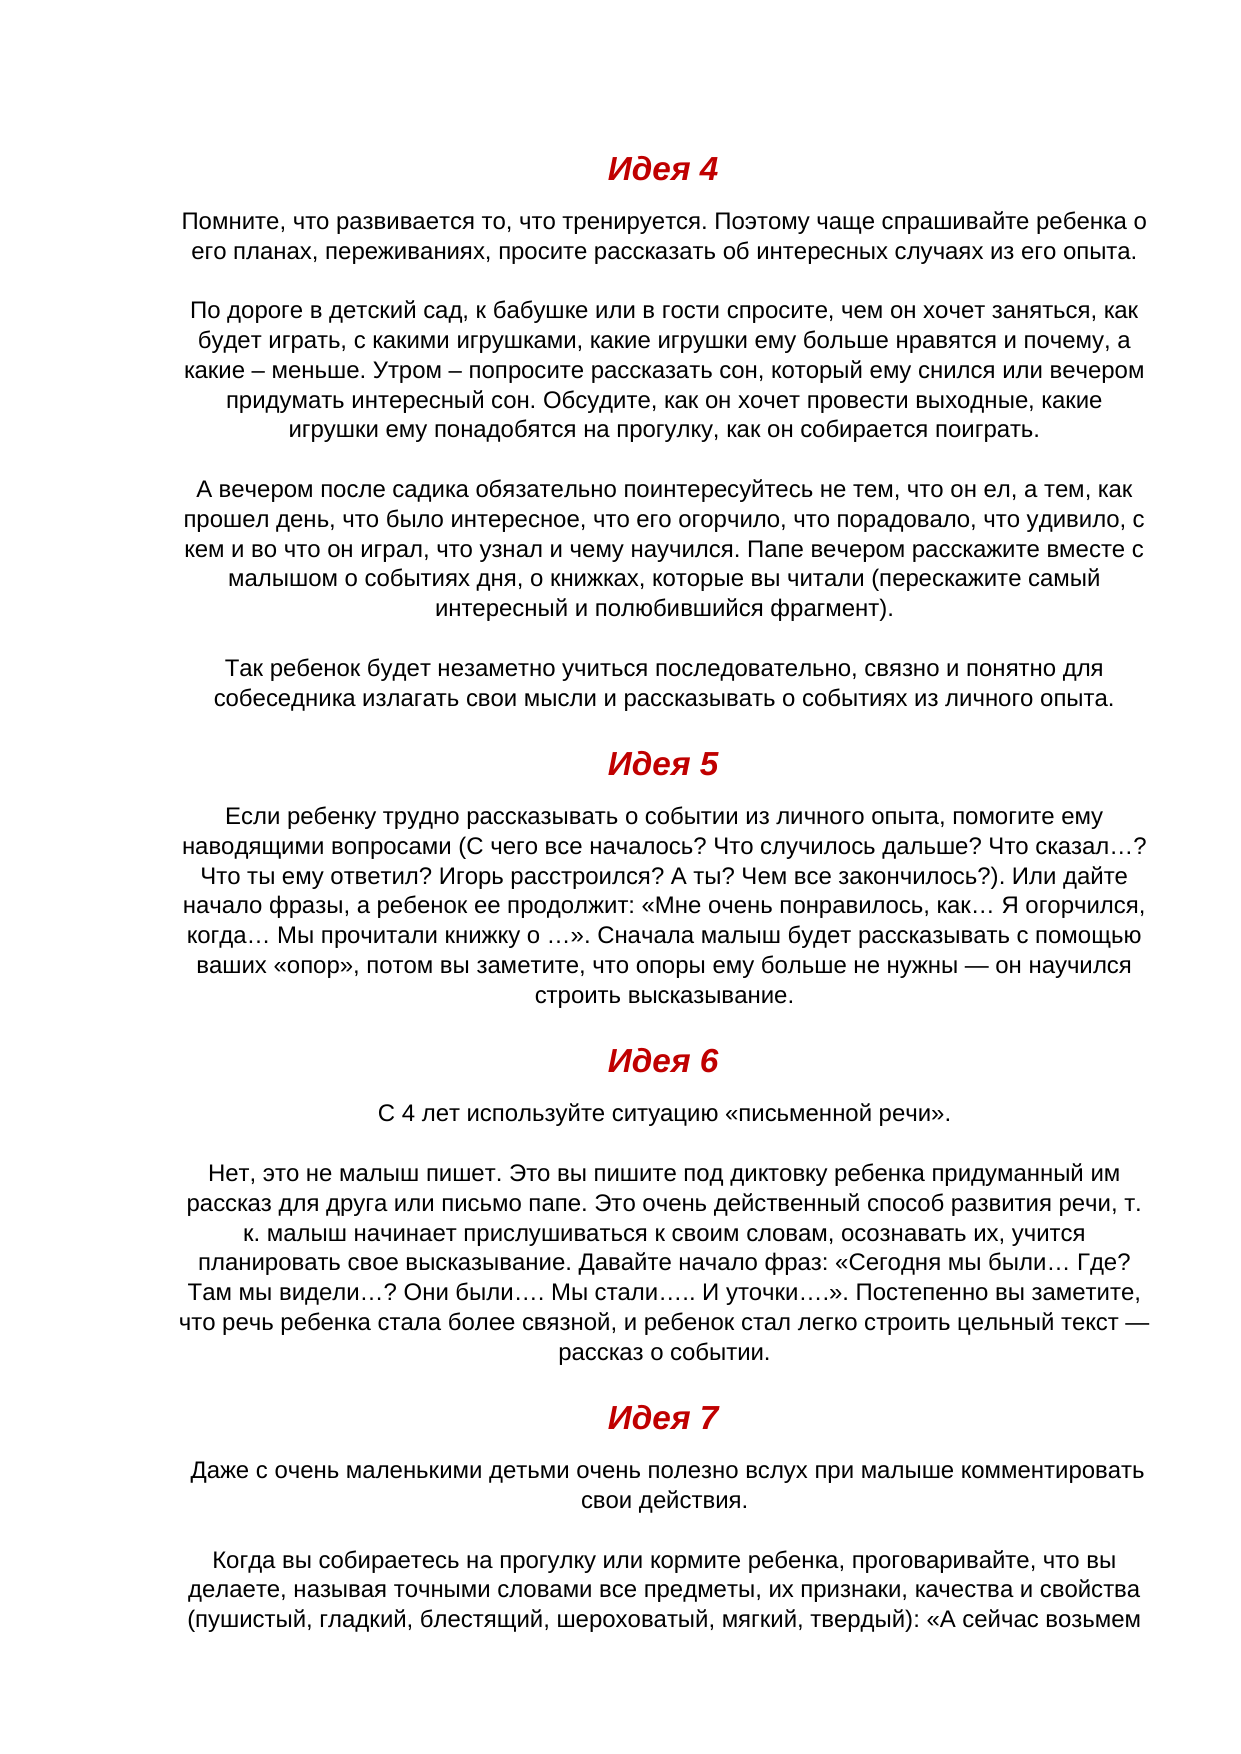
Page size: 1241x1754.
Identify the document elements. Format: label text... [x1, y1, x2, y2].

text С 4 лет используйте ситуацию «письменной речи». Нет, это не малыш пишет. Это вы пишите под диктовку ребенка придуманный им рассказ для друга или письмо папе. Это очень действенный способ развития речи, т. к. малыш начинает прислушиваться к своим словам, осознавать их, учится планировать свое высказывание. Давайте начало фраз: «Сегодня мы были… Где? Там мы видели…? Они были…. Мы стали….. И уточки….». Постепенно вы заметите, что речь ребенка стала более связной, и ребенок стал легко строить цельный текст — рассказ о событии. Идея 7 [177, 1099, 1152, 1437]
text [177, 1456, 1152, 1633]
text Если ребенку трудно рассказывать о событии из личного опыта, помогите ему наводящими вопросами (С чего все началось? Что случилось дальше? Что сказал…? Что ты ему ответил? Игорь расстроился? А ты? Чем все закончилось?). Или дайте начало фразы, а ребенок ее продолжит: «Мне очень понравилось, как… Я огорчился, когда… Мы прочитали книжку о …». Сначала малыш будет рассказывать с помощью ваших «опор», потом вы заметите, что опоры ему больше не нужны — он научился строить высказывание. Идея 6 [177, 802, 1152, 1080]
text Идея 4 [177, 118, 1152, 187]
text Помните, что развивается то, что тренируется. Поэтому чаще спрашивайте ребенка о его планах, переживаниях, просите рассказать об интересных случаях из его опыта. По дороге в детский сад, к бабушке или в гости спросите, чем он хочет заняться, как будет играть, с какими игрушками, какие игрушки ему больше нравятся и почему, а какие – меньше. Утром – попросите рассказать сон, который ему снился или вечером придумать интересный сон. Обсудите, как он хочет провести выходные, какие игрушки ему понадобятся на прогулку, как он собирается поиграть. А вечером после садика обязательно поинтересуйтесь не тем, что он ел, а тем, как прошел день, что было интересное, что его огорчило, что порадовало, что удивило, с кем и во что он играл, что узнал и чему научился. Папе вечером расскажите вместе с малышом о событиях дня, о книжках, которые вы читали (перескажите самый интересный и полюбившийся фрагмент). Так ребенок будет незаметно учиться последовательно, связно и понятно для собеседника излагать свои мысли и рассказывать о событиях из личного опыта. Идея 5 [177, 207, 1152, 782]
